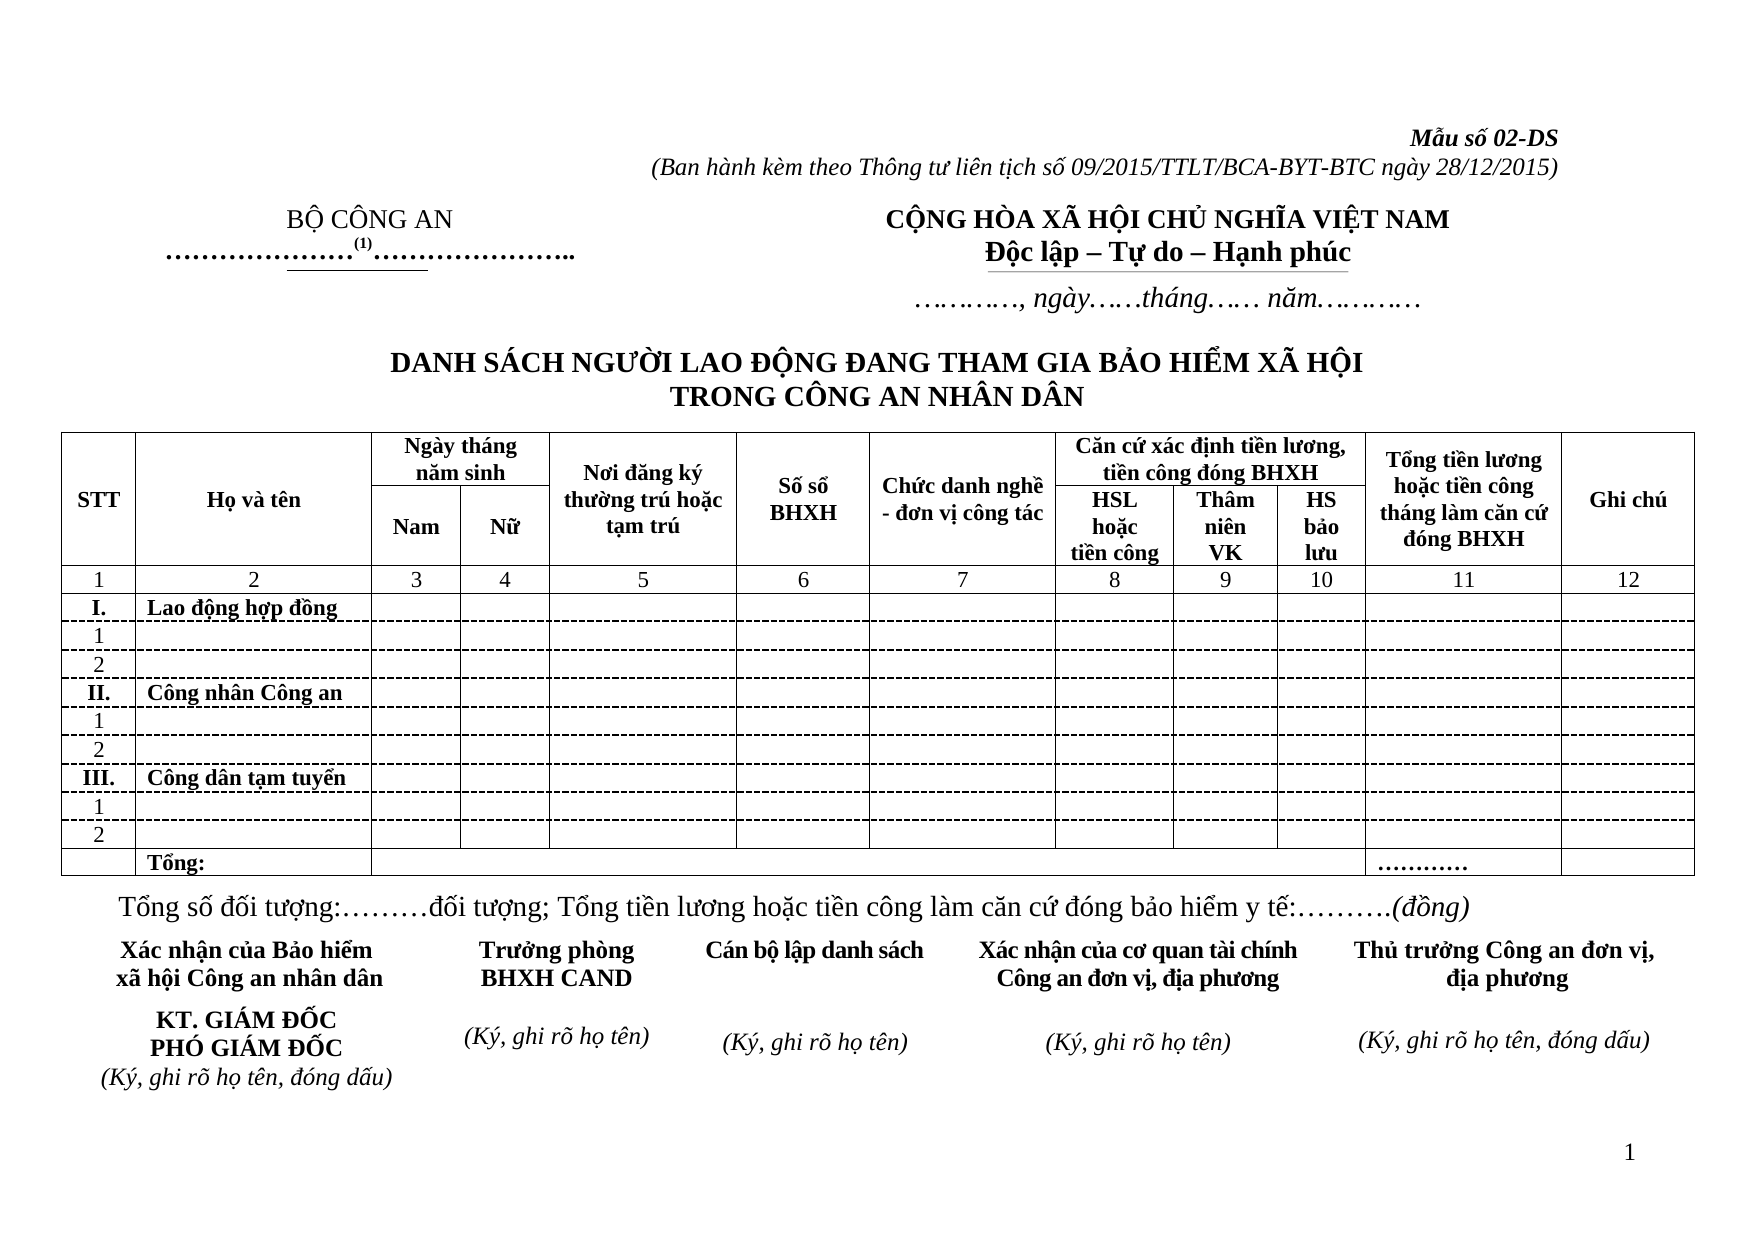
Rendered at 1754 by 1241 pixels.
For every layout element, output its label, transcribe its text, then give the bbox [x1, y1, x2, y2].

table_header Xác nhận của cơ quan tài chính Công an đơn vị, địa phương (Ký, ghi rõ họ tên) [948, 935, 1328, 1091]
table_cell [1366, 791, 1561, 819]
table_cell [550, 734, 736, 762]
table_cell [1366, 620, 1561, 649]
table_cell [372, 677, 460, 706]
table_cell III. [62, 763, 135, 791]
table_cell [372, 763, 460, 791]
table_cell [1174, 594, 1277, 620]
table_cell [461, 819, 549, 848]
table_cell 2 [136, 566, 371, 593]
table_cell [1056, 763, 1173, 791]
table_cell [870, 791, 1055, 819]
table_cell [737, 791, 869, 819]
table_header Ghi chú [1562, 433, 1694, 565]
table_cell [1056, 734, 1173, 762]
table_cell [1278, 819, 1365, 848]
table_cell [1174, 763, 1277, 791]
table_cell 5 [550, 566, 736, 593]
table_cell [1174, 791, 1277, 819]
table_header Tổng tiền lương hoặc tiền công tháng làm căn cứ đóng BHXH [1366, 433, 1561, 565]
table_cell I. [62, 594, 135, 620]
table_cell 2 [62, 649, 135, 677]
table_cell [461, 763, 549, 791]
table_cell [136, 649, 371, 677]
table_cell [1056, 649, 1173, 677]
table_cell [550, 763, 736, 791]
table_header Chức danh nghề - đơn vị công tác [870, 433, 1055, 565]
table_cell [1278, 734, 1365, 762]
table_cell 6 [737, 566, 869, 593]
table_cell 1 [62, 620, 135, 649]
table_cell [1056, 706, 1173, 734]
table_header Trưởng phòng BHXH CAND (Ký, ghi rõ họ tên) [431, 935, 682, 1091]
table_cell [737, 763, 869, 791]
table_cell 8 [1056, 566, 1173, 593]
table_cell [550, 706, 736, 734]
table_header Cán bộ lập danh sách (Ký, ghi rõ họ tên) [682, 935, 948, 1091]
table_cell [1174, 620, 1277, 649]
table_cell Tổng: [136, 849, 371, 875]
table_cell 3 [372, 566, 460, 593]
table_cell [1562, 649, 1694, 677]
table_cell [870, 763, 1055, 791]
table_cell [372, 594, 460, 620]
table_cell 2 [62, 819, 135, 848]
table_cell [461, 734, 549, 762]
table_cell 11 [1366, 566, 1561, 593]
table_cell 7 [870, 566, 1055, 593]
table_cell [870, 734, 1055, 762]
table_cell [550, 819, 736, 848]
table_cell II. [62, 677, 135, 706]
table_cell Thâm niên VK [1174, 486, 1277, 565]
table_cell [136, 734, 371, 762]
table_cell [372, 734, 460, 762]
table_cell [1562, 763, 1694, 791]
table_cell [372, 849, 1365, 875]
table_cell ………… [1366, 849, 1561, 875]
table_cell [1366, 819, 1561, 848]
table_header Xác nhận của Bảo hiểm xã hội Công an nhân dân KT. GIÁM ĐỐC PHÓ GIÁM ĐỐC (Ký, ghi rõ họ tên, đóng dấu) [62, 935, 431, 1091]
table_header Thủ trưởng Công an đơn vị, địa phương (Ký, ghi rõ họ tên, đóng dấu) [1328, 935, 1679, 1091]
table_cell [372, 649, 460, 677]
table_cell [737, 706, 869, 734]
table_header Ngày tháng năm sinh [372, 433, 549, 485]
table_cell 2 [62, 734, 135, 762]
table_cell [550, 620, 736, 649]
table_cell [1056, 791, 1173, 819]
table_cell HSL hoặc tiền công [1056, 486, 1173, 565]
table_cell [870, 620, 1055, 649]
table_cell [1056, 620, 1173, 649]
table_cell [1056, 594, 1173, 620]
table_header BỘ CÔNG AN …………………(1)………………….. [59, 203, 681, 314]
table_cell [461, 706, 549, 734]
table_cell [136, 791, 371, 819]
table_cell [1278, 649, 1365, 677]
table_cell [1366, 677, 1561, 706]
table_cell [62, 849, 135, 875]
table_cell [870, 706, 1055, 734]
table_cell [737, 649, 869, 677]
table_cell [737, 620, 869, 649]
table_cell Lao động hợp đồng [136, 594, 371, 620]
table_cell [870, 594, 1055, 620]
table_cell [372, 791, 460, 819]
table_header Căn cứ xác định tiền lương, tiền công đóng BHXH [1056, 433, 1365, 485]
table_cell [1562, 819, 1694, 848]
table_cell [1278, 763, 1365, 791]
table_cell [1174, 819, 1277, 848]
table_cell [372, 706, 460, 734]
text TRONG CÔNG AN NHÂN DÂN [118, 379, 1636, 412]
table_header Số sổ BHXH [737, 433, 869, 565]
table_cell [1174, 677, 1277, 706]
table_cell [1562, 849, 1694, 875]
table_cell [1278, 677, 1365, 706]
table_cell [1562, 706, 1694, 734]
table_cell 9 [1174, 566, 1277, 593]
table_cell [1366, 763, 1561, 791]
table_cell [737, 819, 869, 848]
table_cell [372, 486, 460, 565]
table_cell 1 [62, 706, 135, 734]
text DANH SÁCH NGƯỜI LAO ĐỘNG ĐANG THAM GIA BẢO HIỂM XÃ HỘI [118, 345, 1636, 379]
table_cell [870, 649, 1055, 677]
table_cell [1366, 706, 1561, 734]
table_cell [1174, 706, 1277, 734]
table_cell [461, 594, 549, 620]
table_cell [1562, 594, 1694, 620]
table_cell [1278, 594, 1365, 620]
table_cell [461, 620, 549, 649]
table_header Nơi đăng ký thường trú hoặc tạm trú [550, 433, 736, 565]
table_cell [1278, 791, 1365, 819]
table_cell 12 [1562, 566, 1694, 593]
table_cell 10 [1278, 566, 1365, 593]
table_cell Công dân tạm tuyển [136, 763, 371, 791]
table_cell [550, 594, 736, 620]
table_cell [136, 620, 371, 649]
text Tổng số đối tượng:………đối tượng; Tổng tiền lương hoặc tiền công làm căn cứ đóng bảo hiểm y tế:……….(đồng) [118, 889, 1636, 922]
table_cell [550, 791, 736, 819]
table_cell [1366, 649, 1561, 677]
table_cell [870, 677, 1055, 706]
table_cell [737, 594, 869, 620]
table_cell [737, 677, 869, 706]
table_cell [1562, 620, 1694, 649]
table_cell [461, 649, 549, 677]
table_cell [372, 819, 460, 848]
table_cell [1562, 791, 1694, 819]
table_cell [461, 791, 549, 819]
table_header CỘNG HÒA XÃ HỘI CHỦ NGHĨA VIỆT Độc lập – Tự do – Hạnh phúc …………, ngày……tháng…… năm………… [681, 203, 1655, 314]
table_cell [870, 819, 1055, 848]
table_cell [136, 706, 371, 734]
table_cell HS bảo lưu [1278, 486, 1365, 565]
table_cell [1562, 677, 1694, 706]
table_cell [550, 649, 736, 677]
table_cell [737, 734, 869, 762]
table_cell [372, 620, 460, 649]
table_header Họ và tên [136, 433, 371, 565]
table_cell 1 [62, 566, 135, 593]
table_cell Nữ [461, 486, 549, 565]
table_cell [1056, 677, 1173, 706]
table_cell [1278, 620, 1365, 649]
table_cell [1562, 734, 1694, 762]
table_cell 1 [62, 791, 135, 819]
table_cell [1278, 706, 1365, 734]
table_cell [1366, 734, 1561, 762]
table_cell [1174, 649, 1277, 677]
table_cell 4 [461, 566, 549, 593]
table_cell Công nhân Công an [136, 677, 371, 706]
table_cell [1174, 734, 1277, 762]
table_cell [1056, 819, 1173, 848]
table_cell [1366, 594, 1561, 620]
table_cell [461, 677, 549, 706]
table_header STT [62, 433, 135, 565]
table_cell [136, 819, 371, 848]
table_cell [550, 677, 736, 706]
